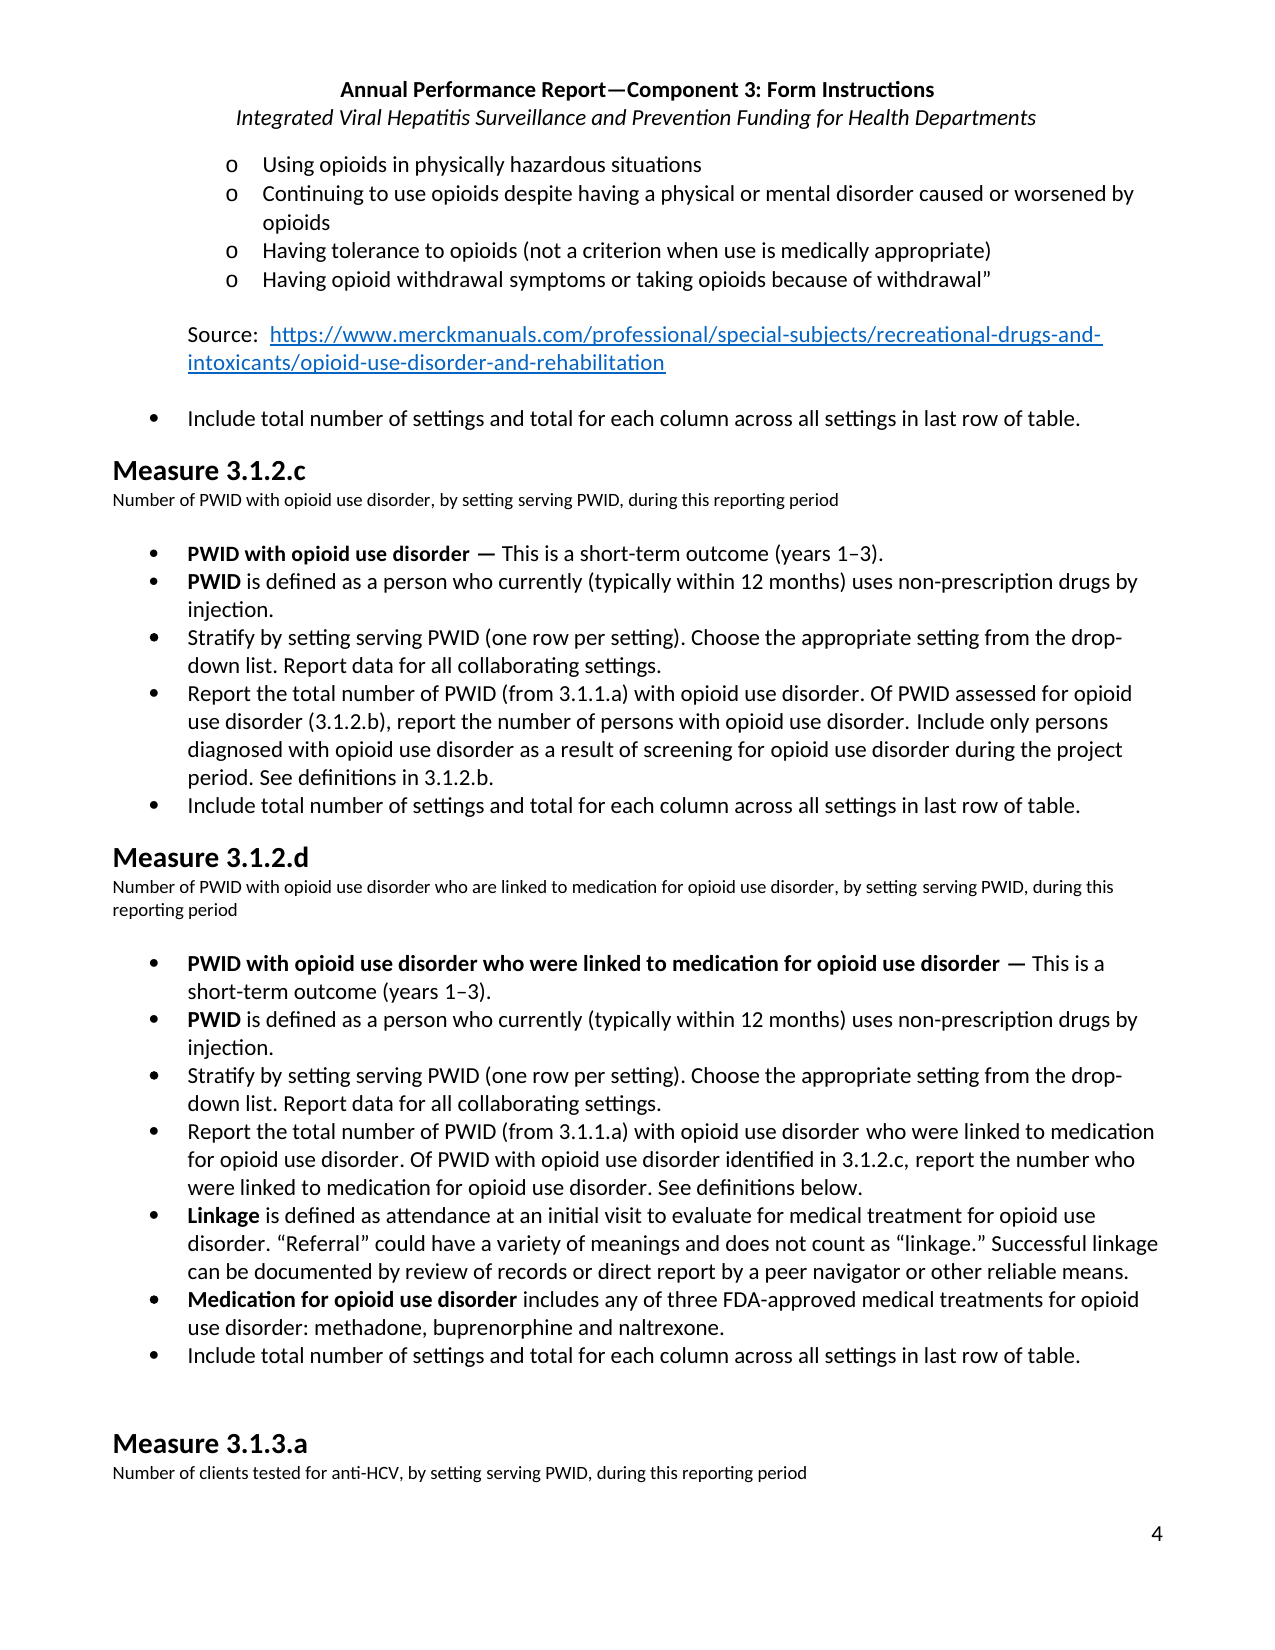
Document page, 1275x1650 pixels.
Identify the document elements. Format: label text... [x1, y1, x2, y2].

list Include total number of settings and total for each column across all settings in last row of table. [150, 404, 1162, 432]
text Number of PWID with opioid use disorder, by setting serving PWID, during this reporting period [112, 488, 1162, 511]
list PWID with opioid use disorder — This is a short-term outcome (years 1–3). [150, 539, 1162, 567]
list Stratify by setting serving PWID (one row per setting). Choose the appropriate setting from the drop-down list. Report data for all collaborating settings. [150, 1061, 1162, 1117]
list Linkage is defined as attendance at an initial visit to evaluate for medical treatment for opioid use disorder. “Referral” could have a variety of meanings and does not count as “linkage.” Successful linkage can be documented by review of records or direct report by a peer navigator or other reliable means. [150, 1201, 1162, 1285]
list Stratify by setting serving PWID (one row per setting). Choose the appropriate setting from the drop-down list. Report data for all collaborating settings. [150, 623, 1162, 679]
list Having opioid withdrawal symptoms or taking opioids because of withdrawal” [225, 266, 1162, 295]
text Source: https://www.merckmanuals.com/professional/special-subjects/recreational-drugs-and-intoxicants/opioid-use-disorder-and-rehabilitation [187, 320, 1162, 376]
text Number of clients tested for anti-HCV, by setting serving PWID, during this reporting period [112, 1461, 1162, 1484]
list Include total number of settings and total for each column across all settings in last row of table. [150, 1341, 1162, 1369]
text Measure 3.1.3.a [112, 1425, 1162, 1461]
list Report the total number of PWID (from 3.1.1.a) with opioid use disorder. Of PWID assessed for opioid use disorder (3.1.2.b), report the number of persons with opioid use disorder. Include only persons diagnosed with opioid use disorder as a result of screening for opioid use disorder during the project period. See definitions in 3.1.2.b. [150, 679, 1162, 791]
list PWID is defined as a person who currently (typically within 12 months) uses non-prescription drugs by injection. [150, 567, 1162, 623]
list PWID is defined as a person who currently (typically within 12 months) uses non-prescription drugs by injection. [150, 1005, 1162, 1061]
text Number of PWID with opioid use disorder who are linked to medication for opioid use disorder, by setting serving PWID, during this reporting period [112, 875, 1162, 921]
list Having tolerance to opioids (not a criterion when use is medically appropriate) [225, 236, 1162, 266]
text Measure 3.1.2.c [112, 452, 1162, 488]
list PWID with opioid use disorder who were linked to medication for opioid use disorder — This is a short-term outcome (years 1–3). [150, 949, 1162, 1005]
list Using opioids in physically hazardous situations [225, 150, 1162, 179]
list Continuing to use opioids despite having a physical or mental disorder caused or worsened by opioids [225, 179, 1162, 236]
list Medication for opioid use disorder includes any of three FDA-approved medical treatments for opioid use disorder: methadone, buprenorphine and naltrexone. [150, 1285, 1162, 1341]
list Report the total number of PWID (from 3.1.1.a) with opioid use disorder who were linked to medication for opioid use disorder. Of PWID with opioid use disorder identified in 3.1.2.c, report the number who were linked to medication for opioid use disorder. See definitions below. [150, 1117, 1162, 1201]
list Include total number of settings and total for each column across all settings in last row of table. [150, 791, 1162, 819]
text Measure 3.1.2.d [112, 839, 1162, 875]
